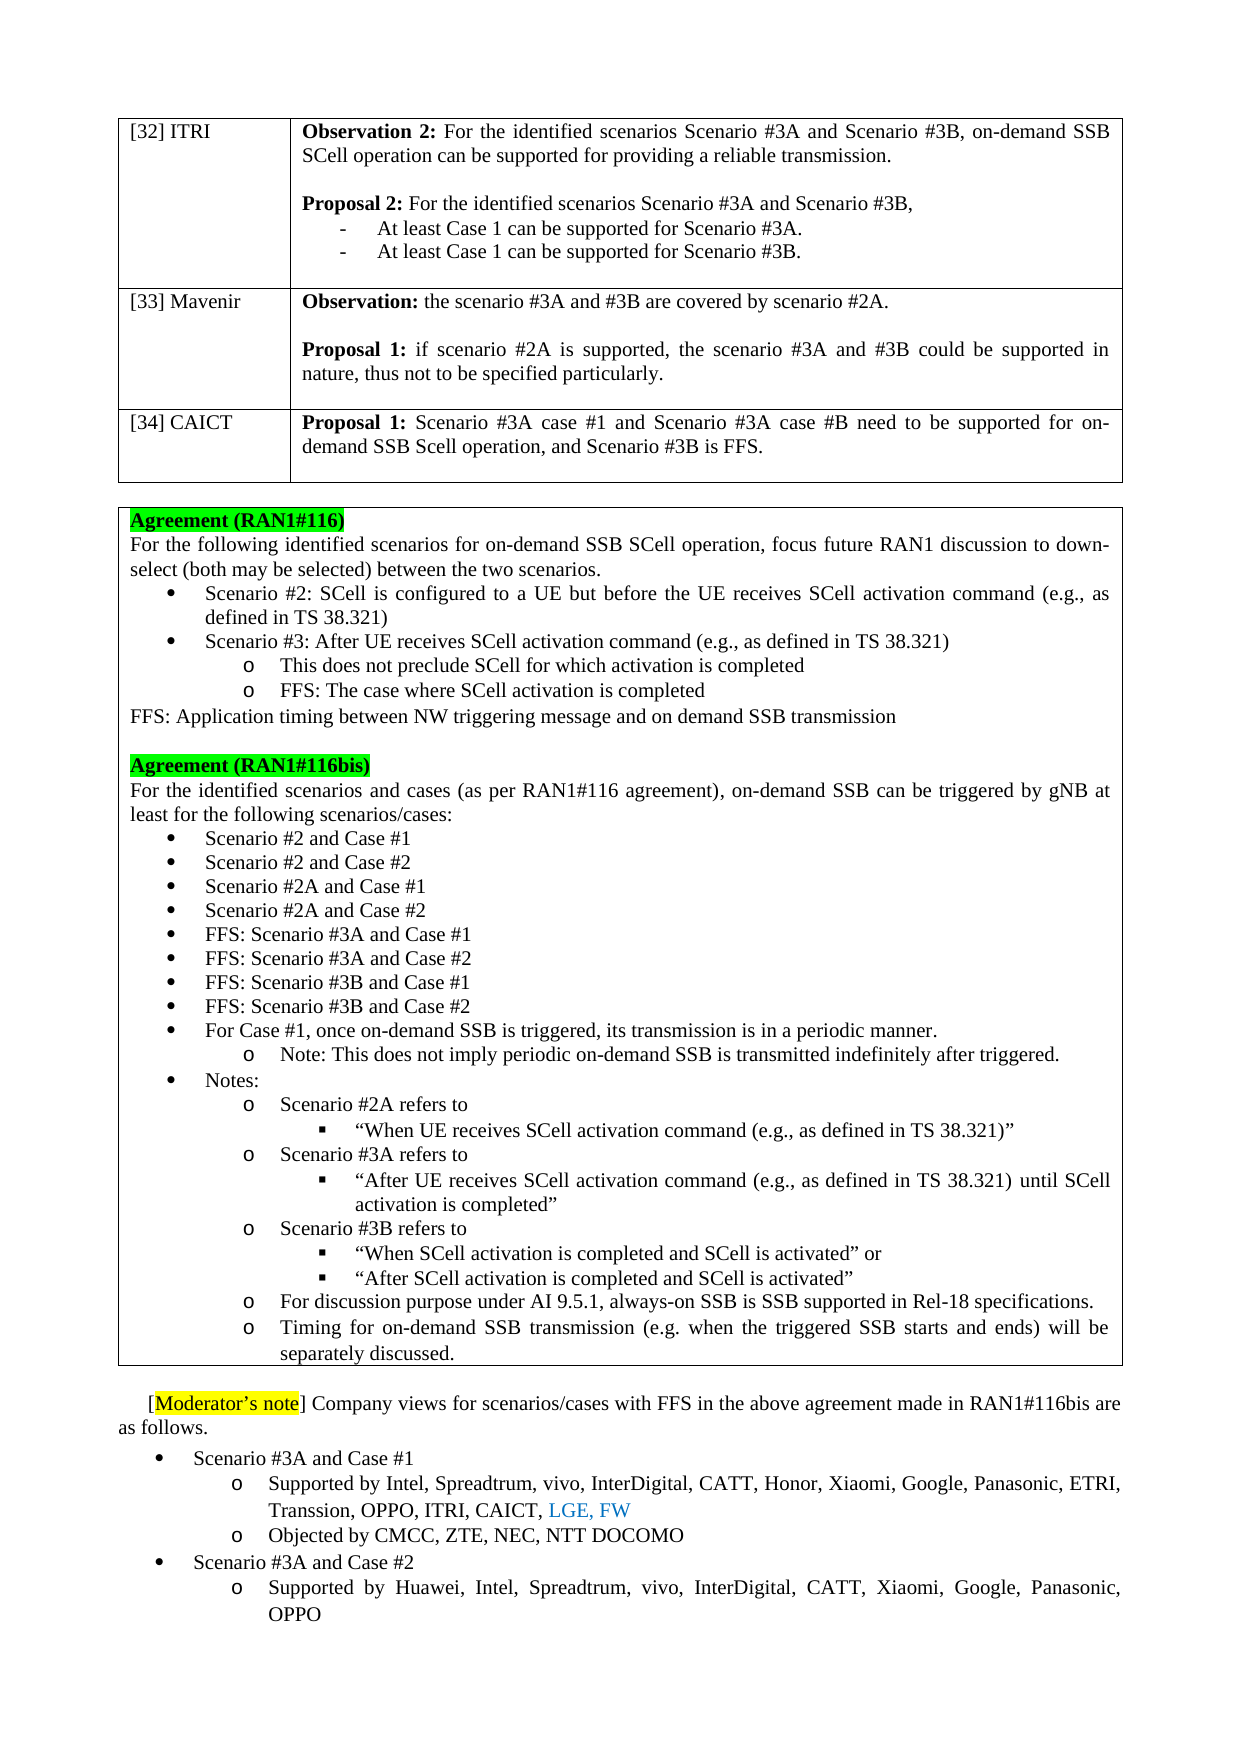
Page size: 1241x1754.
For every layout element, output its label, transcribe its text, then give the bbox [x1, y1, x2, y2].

list Scenario #3A and Case #2 [156, 1550, 1122, 1574]
table_header Agreement (RAN1#116) For the following identified scenarios for on-demand SSB SCell operation, focus future RAN1 discussion to down-select (both may be selected) between the two scenarios. Scenario #2: SCell is configured to a UE but before the UE receives SCell activation command (e.g., as defined in TS 38.321) Scenario #3: After UE receives SCell activation command (e.g., as defined in TS 38.321) This does not preclude SCell for which activation is completed FFS: The case where SCell activation is completed FFS: Application timing between NW triggering message and on demand SSB transmission Agreement (RAN1#116bis) For the identified scenarios and cases (as per RAN1#116 agreement), on-demand SSB can be triggered by gNB at least for the following scenarios/cases: Scenario #2 and Case #1 Scenario #2 and Case #2 Scenario #2A and Case #1 Scenario #2A and Case #2 FFS: Scenario #3A and Case #1 FFS: Scenario #3A and Case #2 FFS: Scenario #3B and Case #1 FFS: Scenario #3B and Case #2 For Case #1, once on-demand SSB is triggered, its transmission is in a periodic manner. Note: This does not imply periodic on-demand SSB is transmitted indefinitely after triggered. Notes: Scenario #2A refers to “When UE receives SCell activation command (e.g., as defined in TS 38.321)” Scenario #3A refers to “After UE receives SCell activation command (e.g., as defined in TS 38.321) until SCell activation is completed” Scenario #3B refers to “When SCell activation is completed and SCell is activated” or “After SCell activation is completed and SCell is activated” For discussion purpose under AI 9.5.1, always-on SSB is SSB supported in Rel-18 specifications. Timing for on-demand SSB transmission (e.g. when the triggered SSB starts and ends) will be separately discussed. [119, 508, 1122, 1365]
subtitle [Moderator’s note] Company views for scenarios/cases with FFS in the above agreement made in RAN1#116bis are as follows. [118, 1391, 1122, 1439]
list Supported by Intel, Spreadtrum, vivo, InterDigital, CATT, Honor, Xiaomi, Google, Panasonic, ETRI, Transsion, OPPO, ITRI, CAICT, LGE, FW [231, 1471, 1122, 1522]
table_cell [34] CAICT [119, 410, 290, 482]
list Supported by Huawei, Intel, Spreadtrum, vivo, InterDigital, CATT, Xiaomi, Google, Panasonic, OPPO [231, 1575, 1122, 1626]
table_cell Observation: the scenario #3A and #3B are covered by scenario #2A. Proposal 1: if scenario #2A is supported, the scenario #3A and #3B could be supported in nature, thus not to be specified particularly. [291, 289, 1122, 409]
table_cell Proposal 1: Scenario #3A case #1 and Scenario #3A case #B need to be supported for on-demand SSB Scell operation, and Scenario #3B is FFS. [291, 410, 1122, 482]
table_cell [33] Mavenir [119, 289, 290, 409]
list Objected by CMCC, ZTE, NEC, NTT DOCOMO [231, 1523, 1122, 1548]
table_cell [32] ITRI [119, 119, 290, 288]
table_cell Observation 2: For the identified scenarios Scenario #3A and Scenario #3B, on-demand SSB SCell operation can be supported for providing a reliable transmission. Proposal 2: For the identified scenarios Scenario #3A and Scenario #3B, At least Case 1 can be supported for Scenario #3A. At least Case 1 can be supported for Scenario #3B. [291, 119, 1122, 288]
list Scenario #3A and Case #1 [156, 1445, 1122, 1469]
